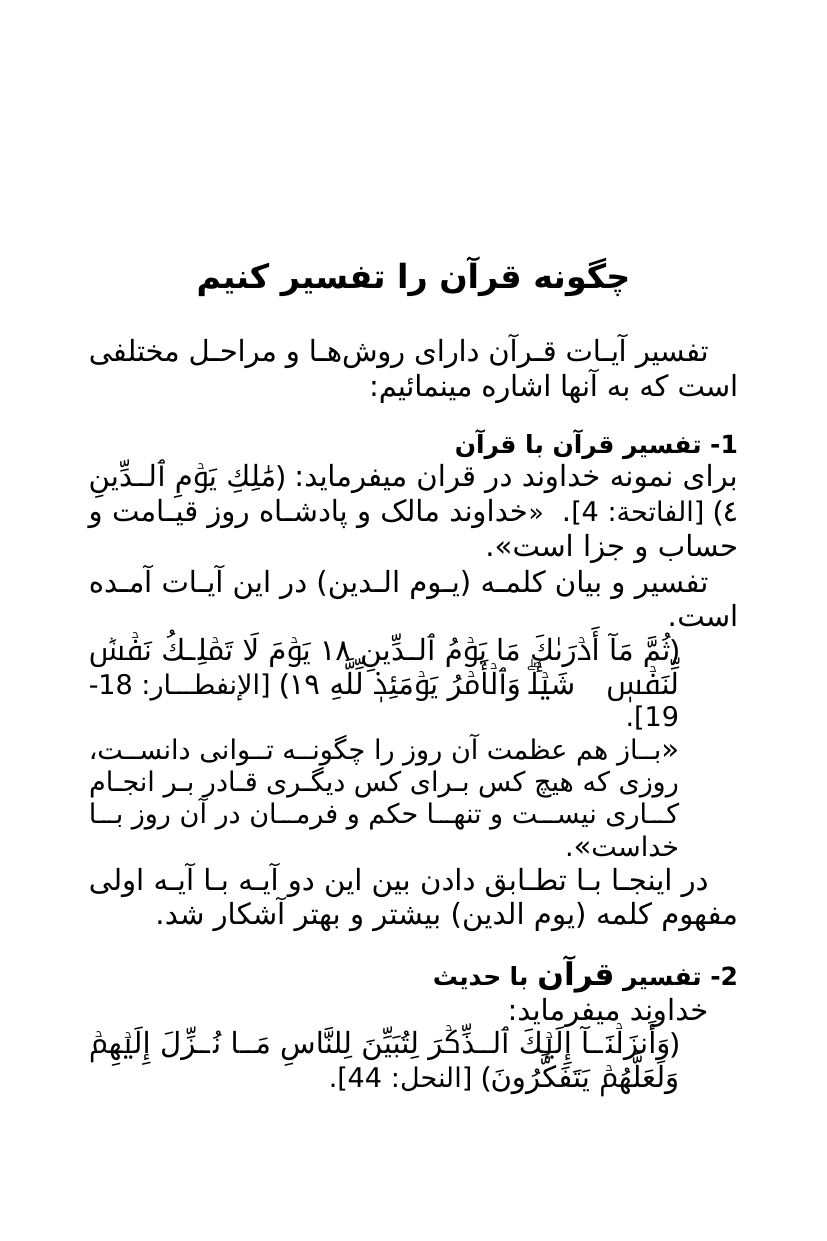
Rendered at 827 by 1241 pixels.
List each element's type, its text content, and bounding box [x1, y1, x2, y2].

text تفسیر و بیان کلمه (یوم الدین) در این آیات آمده است. [89, 565, 738, 633]
text 2- تفسیر قرآن با حدیث [89, 956, 738, 993]
text ﴿وَأَنزَلۡنَآ إِلَيۡكَ ٱلذِّكۡرَ لِتُبَيِّنَ لِلنَّاسِ مَا نُزِّلَ إِلَيۡهِمۡ وَلَعَلَّهُمۡ يَتَفَكَّرُونَ﴾ [النحل: 44]. [89, 1027, 679, 1095]
text خداوند می‏فرماید: [89, 993, 738, 1027]
text چگونه قرآن را تفسیر کنیم [89, 258, 738, 297]
text تفسیر آیات قرآن دارای روش‌ها و مراحل مختلفی است که به آنها اشاره می‏نمائیم: [89, 334, 738, 404]
text ﴿ثُمَّ مَآ أَدۡرَىٰكَ مَا يَوۡمُ ٱلدِّينِ ١٨ يَوۡمَ لَا تَمۡلِكُ نَفۡسٞ لِّنَفۡسٖ شَيۡ‍ٔٗاۖ وَٱلۡأَمۡرُ يَوۡمَئِذٖ لِّلَّهِ ١٩﴾ [الإنفطار: 18-19]. [89, 633, 679, 732]
text «باز هم عظمت آن روز را چگونه توانی دانست، روزی که هیچ کس برای کس دیگری قادر بر انجام کاری نیست و تنها حکم و فرمان در آن روز با خداست». [89, 732, 679, 863]
text برای نمونه خداوند در قران می‏فرماید: ﴿مَٰلِكِ يَوۡمِ ٱلدِّينِ ٤﴾ [الفاتحة: 4]. «خداوند مالک و پادشاه روز قیامت و حساب و جزا است». [89, 459, 738, 564]
text در اینجا با تطابق دادن بین این دو آیه با آیه اولی مفهوم کلمه (یوم الدین) بیشتر و بهتر آشکار شد. [89, 863, 738, 931]
text 1- تفسیر قرآن با قرآن [89, 430, 738, 459]
